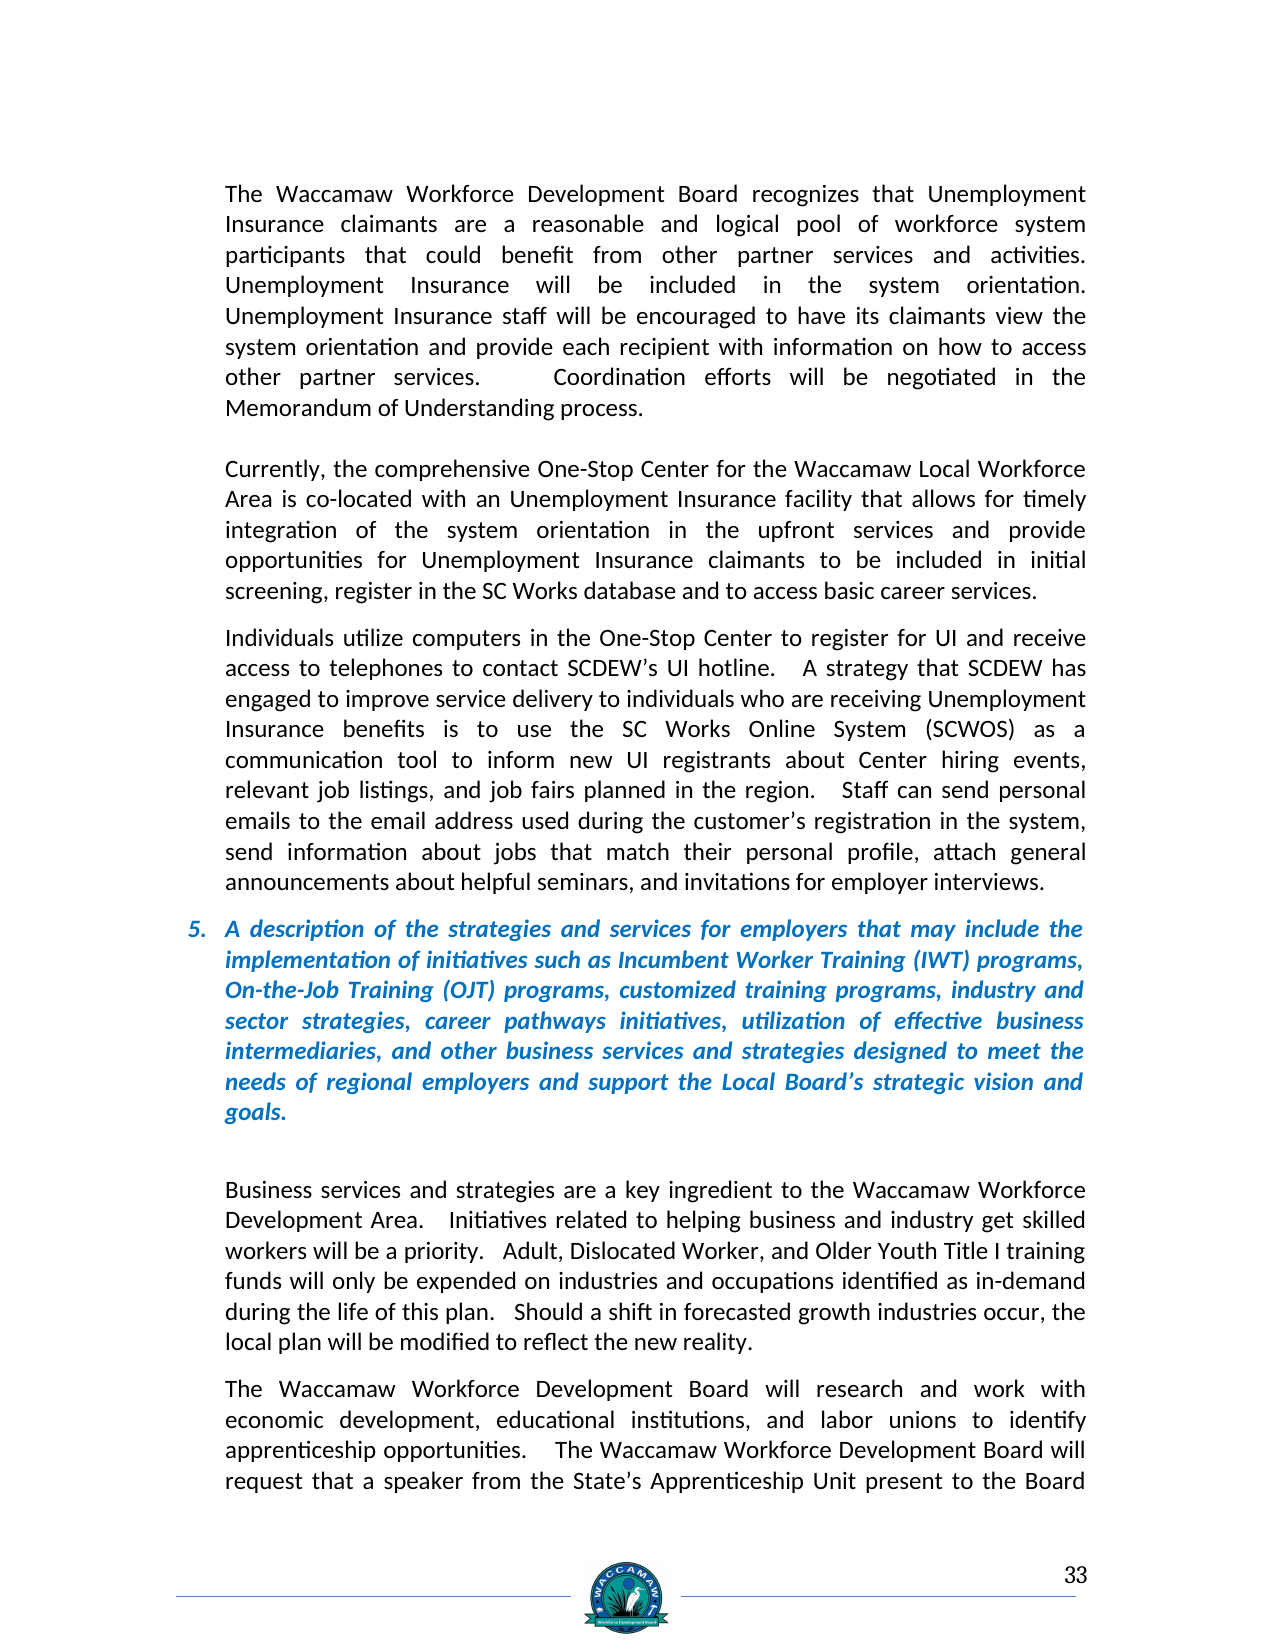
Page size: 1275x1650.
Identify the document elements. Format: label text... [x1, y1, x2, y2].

text Currently, the comprehensive One-Stop Center for the Waccamaw Local Workforce Area is co-located with an Unemployment Insurance facility that allows for timely integration of the system orientation in the upfront services and provide opportunities for Unemployment Insurance claimants to be included in initial screening, register in the SC Works database and to access basic career services. [225, 453, 1087, 605]
text Business services and strategies are a key ingredient to the Waccamaw Workforce Development Area. Initiatives related to helping business and industry get skilled workers will be a priority. Adult, Dislocated Worker, and Older Youth Title I training funds will only be expended on industries and occupations identified as in-demand during the life of this plan. Should a shift in forecasted growth industries occur, the local plan will be modified to reflect the new reality. [225, 1174, 1087, 1357]
list A description of the strategies and services for employers that may include the implementation of initiatives such as Incumbent Worker Training (IWT) programs, On-the-Job Training (OJT) programs, customized training programs, industry and sector strategies, career pathways initiatives, utilization of effective business intermediaries, and other business services and strategies designed to meet the needs of regional employers and support the Local Board’s strategic vision and goals. [187, 913, 1087, 1127]
picture [583, 1561, 670, 1635]
text Individuals utilize computers in the One-Stop Center to register for UI and receive access to telephones to contact SCDEW’s UI hotline. A strategy that SCDEW has engaged to improve service delivery to individuals who are receiving Unemployment Insurance benefits is to use the SC Works Online System (SCWOS) as a communication tool to inform new UI registrants about Center hiring events, relevant job listings, and job fairs planned in the region. Staff can send personal emails to the email address used during the customer’s registration in the system, send information about jobs that match their personal profile, attach general announcements about helpful seminars, and invitations for employer interviews. [225, 622, 1087, 897]
text The Waccamaw Workforce Development Board recognizes that Unemployment Insurance claimants are a reasonable and logical pool of workforce system participants that could benefit from other partner services and activities. Unemployment Insurance will be included in the system orientation. Unemployment Insurance staff will be encouraged to have its claimants view the system orientation and provide each recipient with information on how to access other partner services. Coordination efforts will be negotiated in the Memorandum of Understanding process. [225, 178, 1087, 422]
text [225, 1374, 1087, 1496]
